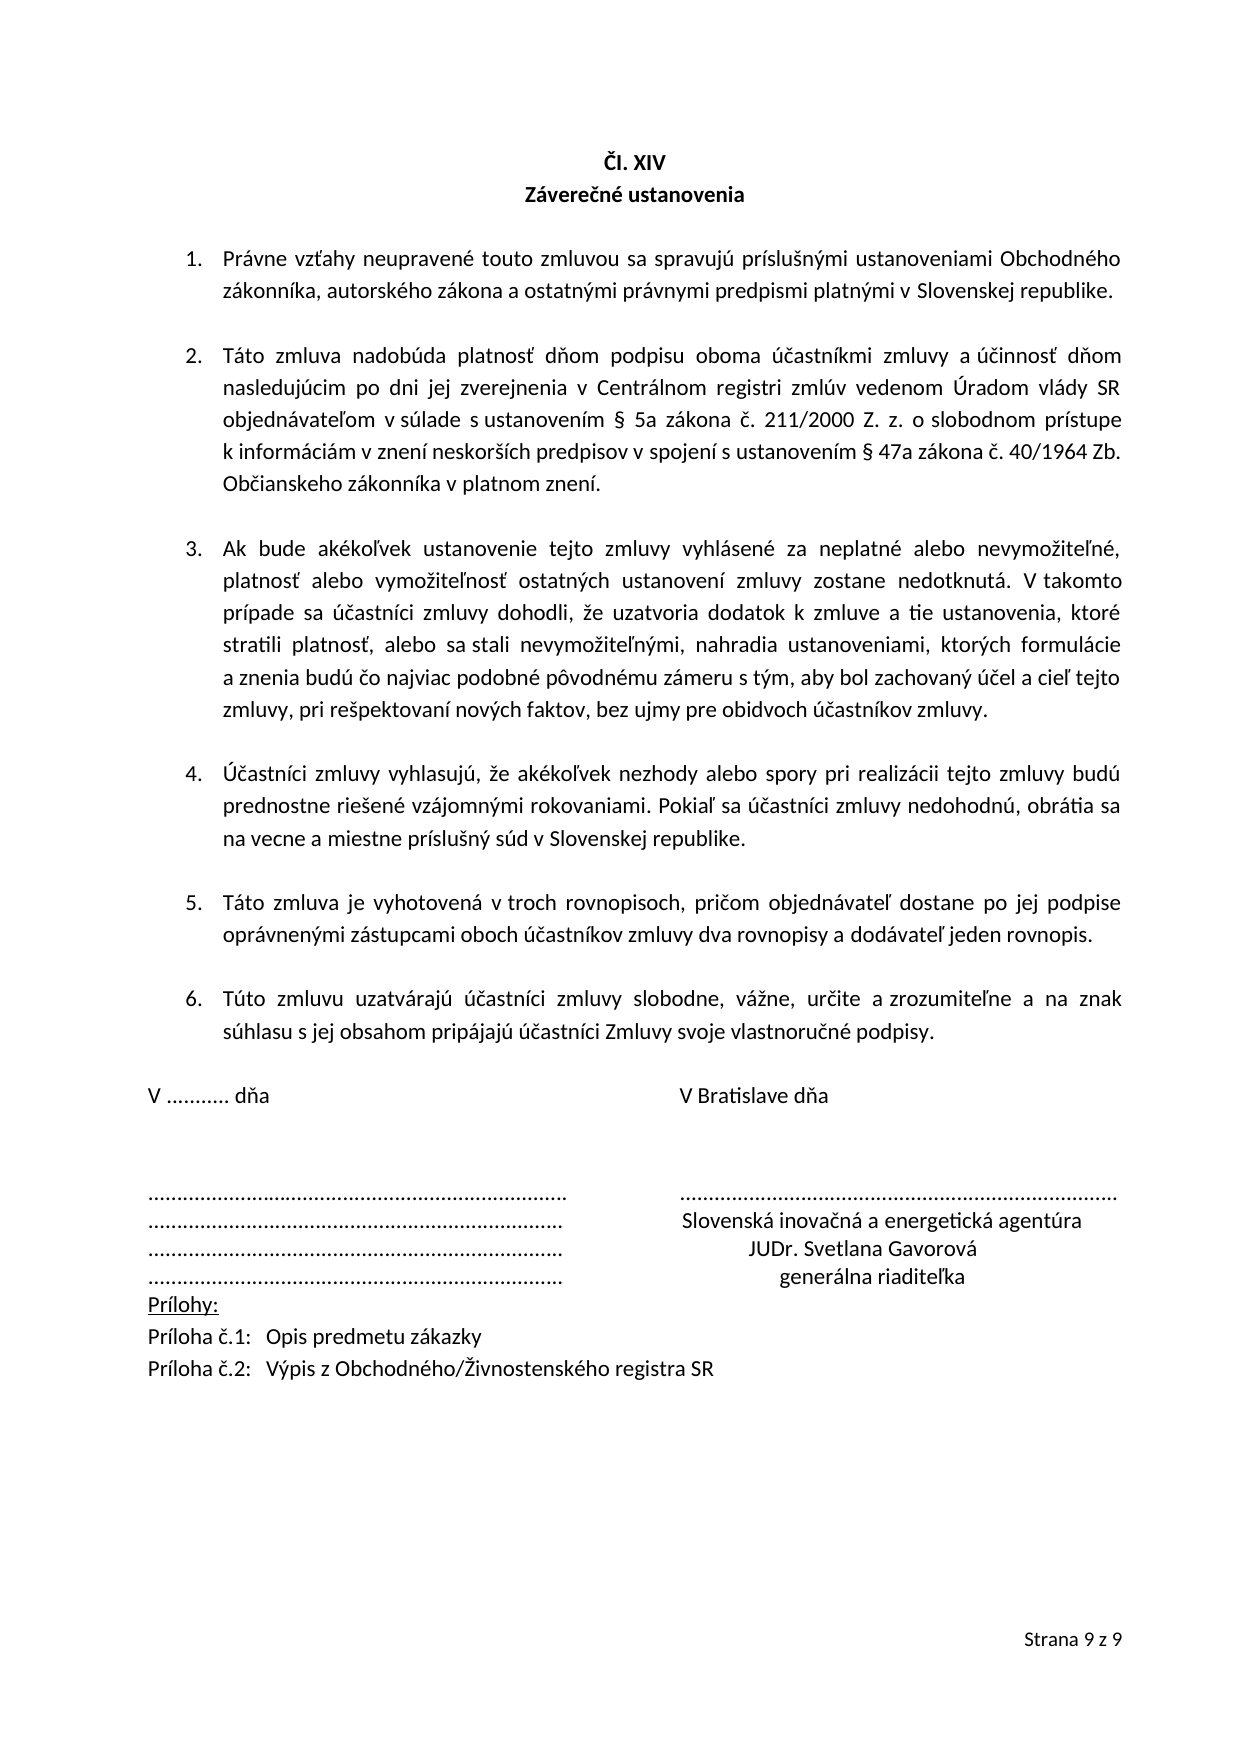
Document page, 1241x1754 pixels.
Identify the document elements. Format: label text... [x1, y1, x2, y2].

text Príloha č.1: Opis predmetu zákazky [148, 1322, 1122, 1350]
text ČI. XIV [148, 148, 1122, 176]
list Ak bude akékoľvek ustanovenie tejto zmluvy vyhlásené za neplatné alebo nevymožiteľné, platnosť alebo vymožiteľnosť ostatných ustanovení zmluvy zostane nedotknutá. V takomto prípade sa účastníci zmluvy dohodli, že uzatvoria dodatok k zmluve a tie ustanovenia, ktoré stratili platnosť, alebo sa stali nevymožiteľnými, nahradia ustanoveniami, ktorých formulácie a znenia budú čo najviac podobné pôvodnému zámeru s tým, aby bol zachovaný účel a cieľ tejto zmluvy, pri rešpektovaní nových faktov, bez ujmy pre obidvoch účastníkov zmluvy. [185, 534, 1122, 723]
list Účastníci zmluvy vyhlasujú, že akékoľvek nezhody alebo spory pri realizácii tejto zmluvy budú prednostne riešené vzájomnými rokovaniami. Pokiaľ sa účastníci zmluvy nedohodnú, obrátia sa na vecne a miestne príslušný súd v Slovenskej republike. [185, 759, 1122, 852]
list Táto zmluva nadobúda platnosť dňom podpisu oboma účastníkmi zmluvy a účinnosť dňom nasledujúcim po dni jej zverejnenia v Centrálnom registri zmlúv vedenom Úradom vlády SR objednávateľom v súlade s ustanovením § 5a zákona č. 211/2000 Z. z. o slobodnom prístupe k informáciám v znení neskorších predpisov v spojení s ustanovením § 47a zákona č. 40/1964 Zb. Občianskeho zákonníka v platnom znení. [185, 341, 1122, 498]
text Príloha č.2: Výpis z Obchodného/Živnostenského registra SR [148, 1354, 1122, 1382]
text ........................................................................ JUDr. Svetlana Gavorová ........................................................................ generálna riaditeľka [148, 1234, 1122, 1290]
text Záverečné ustanovenia [148, 180, 1122, 208]
list Táto zmluva je vyhotovená v troch rovnopisoch, pričom objednávateľ dostane po jej podpise oprávnenými zástupcami oboch účastníkov zmluvy dva rovnopisy a dodávateľ jeden rovnopis. [185, 888, 1122, 948]
text V ........... dňa V Bratislave dňa [148, 1081, 1122, 1109]
text .....................…................................................. ............................................................................ ........................................................................ Slovenská inovačná a energetická agentúra [148, 1178, 1122, 1234]
list Právne vzťahy neupravené touto zmluvou sa spravujú príslušnými ustanoveniami Obchodného zákonníka, autorského zákona a ostatnými právnymi predpismi platnými v Slovenskej republike. [185, 244, 1122, 304]
text Prílohy: [148, 1290, 1122, 1318]
list Túto zmluvu uzatvárajú účastníci zmluvy slobodne, vážne, určite a zrozumiteľne a na znak súhlasu s jej obsahom pripájajú účastníci Zmluvy svoje vlastnoručné podpisy. [185, 984, 1122, 1045]
